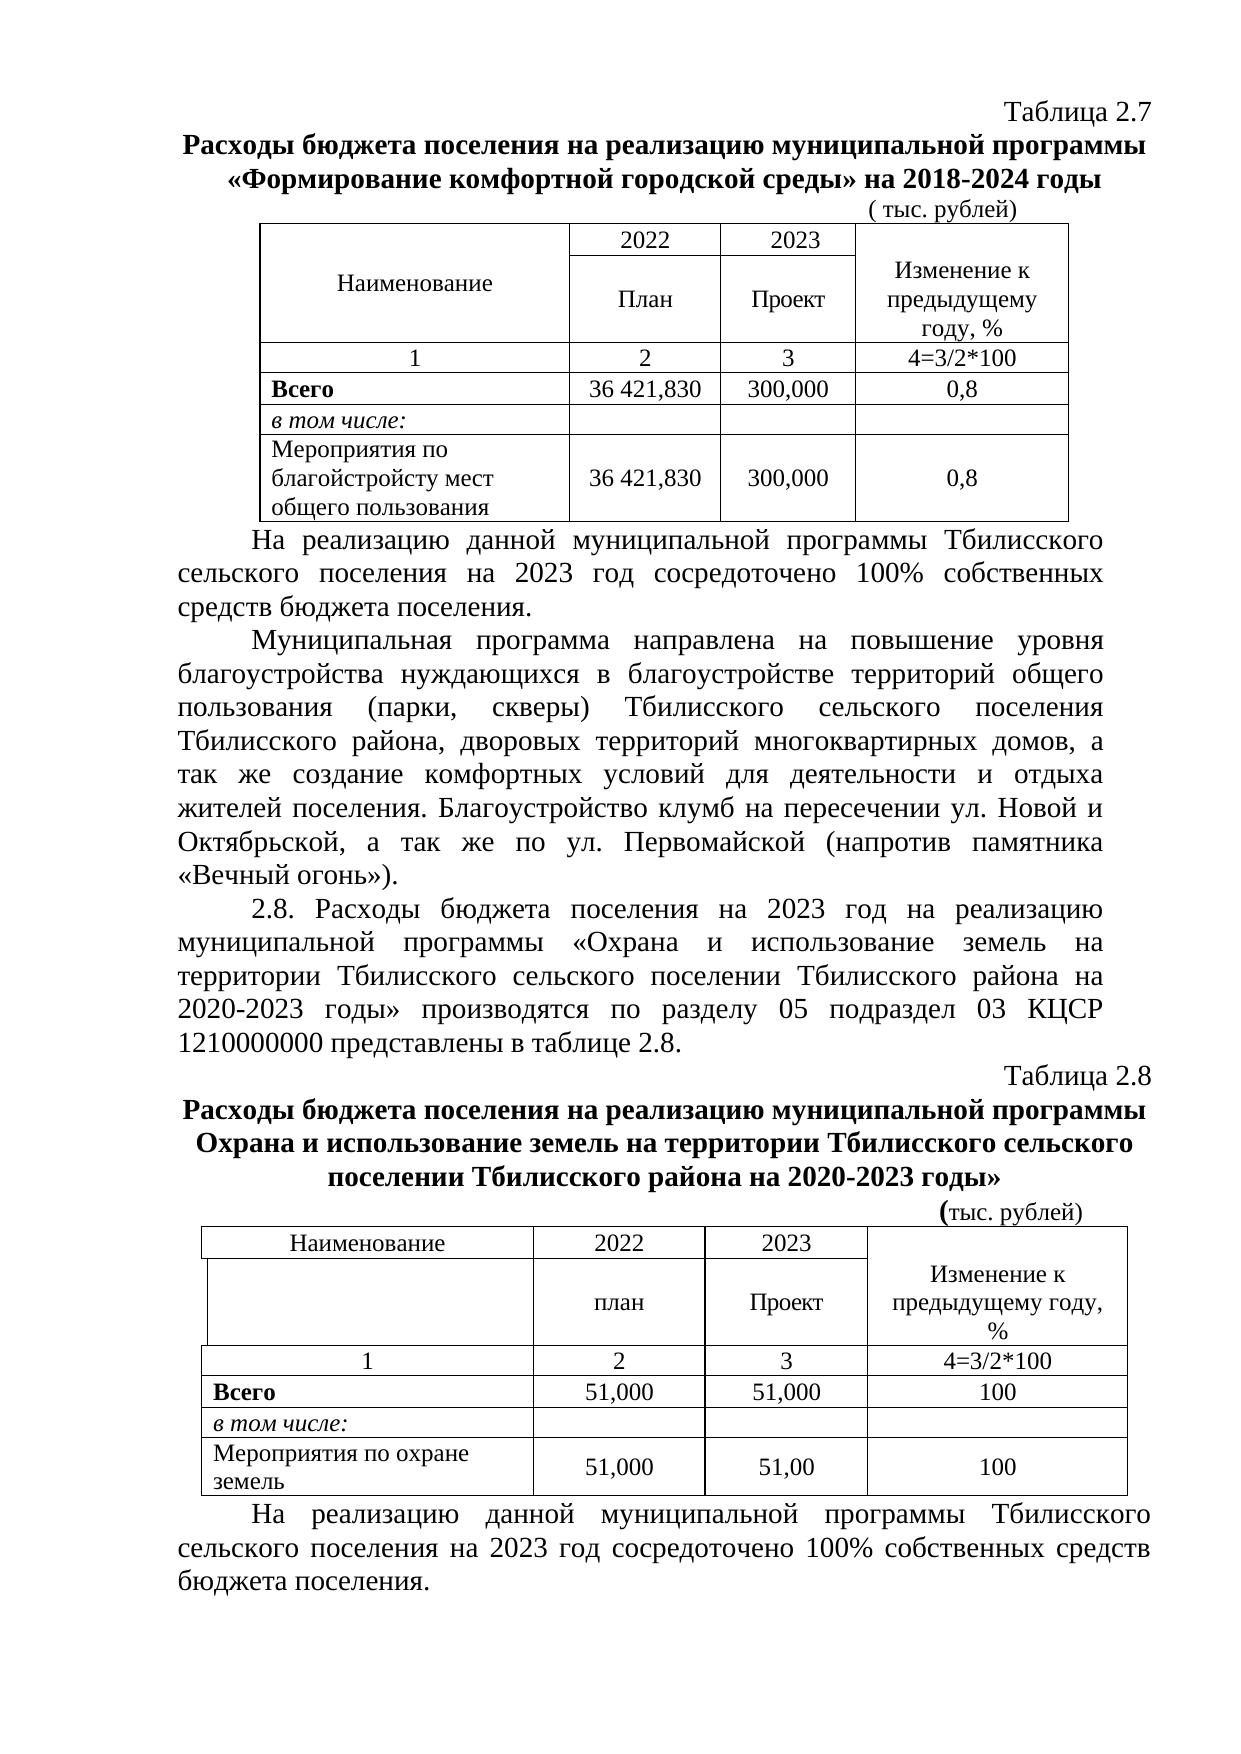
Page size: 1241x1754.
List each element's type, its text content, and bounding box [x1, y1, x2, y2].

table_cell 51,000 [534, 1438, 704, 1495]
text На реализацию данной муниципальной программы Тбилисского сельского поселения на 2023 год сосредоточено 100% собственных средств бюджета поселения. [177, 522, 1104, 622]
table_cell 0,8 [856, 373, 1068, 404]
text Расходы бюджета поселения на реализацию муниципальной программы «Формирование комфортной городской среды» на 2018-2024 годы [177, 127, 1152, 194]
text (тыс. рублей) [177, 1193, 1152, 1226]
table_cell 2 [570, 343, 720, 372]
table_cell 2 [534, 1346, 704, 1375]
table_cell Всего [202, 1376, 533, 1407]
table_header [856, 224, 1068, 254]
table_header 2022 [570, 224, 720, 254]
table_cell Проект [706, 1259, 867, 1345]
text Муниципальная программа направлена на повышение уровня благоустройства нуждающихся в благоустройстве территорий общего пользования (парки, скверы) Тбилисского сельского поселения Тбилисского района, дворовых территорий многоквартирных домов, а так же создание комфортных условий для деятельности и отдыха жителей поселения. Благоустройство клумб на пересечении ул. Новой и Октябрьской, а так же по ул. Первомайской (напротив памятника «Вечный огонь»). [177, 622, 1104, 891]
table_cell [868, 1408, 1127, 1437]
table_header 2022 [534, 1227, 704, 1258]
text Таблица 2.7 [177, 94, 1152, 127]
table_cell Изменение к предыдущему году, % [868, 1258, 1127, 1345]
table_cell 0,8 [856, 435, 1068, 521]
table_cell [721, 405, 855, 433]
table_cell 100 [868, 1438, 1127, 1495]
table_cell [208, 1259, 533, 1345]
table_cell План [570, 256, 720, 342]
table_cell 300,000 [721, 435, 855, 521]
table_cell Мероприятия по охране земель [202, 1438, 533, 1495]
table_cell [706, 1408, 867, 1437]
table_header Наименование [202, 1227, 533, 1258]
table_cell 1 [261, 343, 569, 372]
text Таблица 2.8 [177, 1058, 1152, 1092]
table_cell [534, 1408, 704, 1437]
table_cell 51,00 [706, 1438, 867, 1495]
table_cell [570, 405, 720, 433]
table_header [868, 1227, 1127, 1258]
table_cell [856, 405, 1068, 433]
table_cell Мероприятия по благойстройсту мест общего пользования [261, 435, 569, 521]
table_cell 4=3/2*100 [856, 343, 1068, 372]
table_cell 3 [721, 343, 855, 372]
table_cell 100 [868, 1376, 1127, 1407]
table_cell 36 421,830 [570, 435, 720, 521]
table_header Наименование [261, 224, 569, 342]
text На реализацию данной муниципальной программы Тбилисского сельского поселения на 2023 год сосредоточено 100% собственных средств бюджета поселения. [177, 1496, 1152, 1597]
table_cell 51,000 [706, 1376, 867, 1407]
table_cell Проект [721, 256, 855, 342]
text ( тыс. рублей) [177, 194, 1152, 223]
table_cell 300,000 [721, 373, 855, 404]
text 2.8. Расходы бюджета поселения на 2023 год на реализацию муниципальной программы «Охрана и использование земель на территории Тбилисского сельского поселении Тбилисского района на 2020-2023 годы» производятся по разделу 05 подраздел 03 КЦСР 1210000000 представлены в таблице 2.8. [177, 891, 1104, 1058]
table_cell Всего [261, 373, 569, 404]
table_cell 3 [706, 1346, 867, 1375]
table_cell в том числе: [202, 1408, 533, 1437]
table_cell в том числе: [261, 405, 569, 433]
table_cell 36 421,830 [570, 373, 720, 404]
text Расходы бюджета поселения на реализацию муниципальной программы Охрана и использование земель на территории Тбилисского сельского поселении Тбилисского района на 2020-2023 годы» [177, 1092, 1152, 1193]
table_cell 1 [202, 1346, 533, 1375]
table_cell 4=3/2*100 [868, 1346, 1127, 1375]
table_cell Изменение к предыдущему году, % [856, 255, 1068, 342]
table_header 2023 [721, 224, 855, 254]
table_cell 51,000 [534, 1376, 704, 1407]
table_cell план [534, 1259, 704, 1345]
table_header 2023 [706, 1227, 867, 1258]
